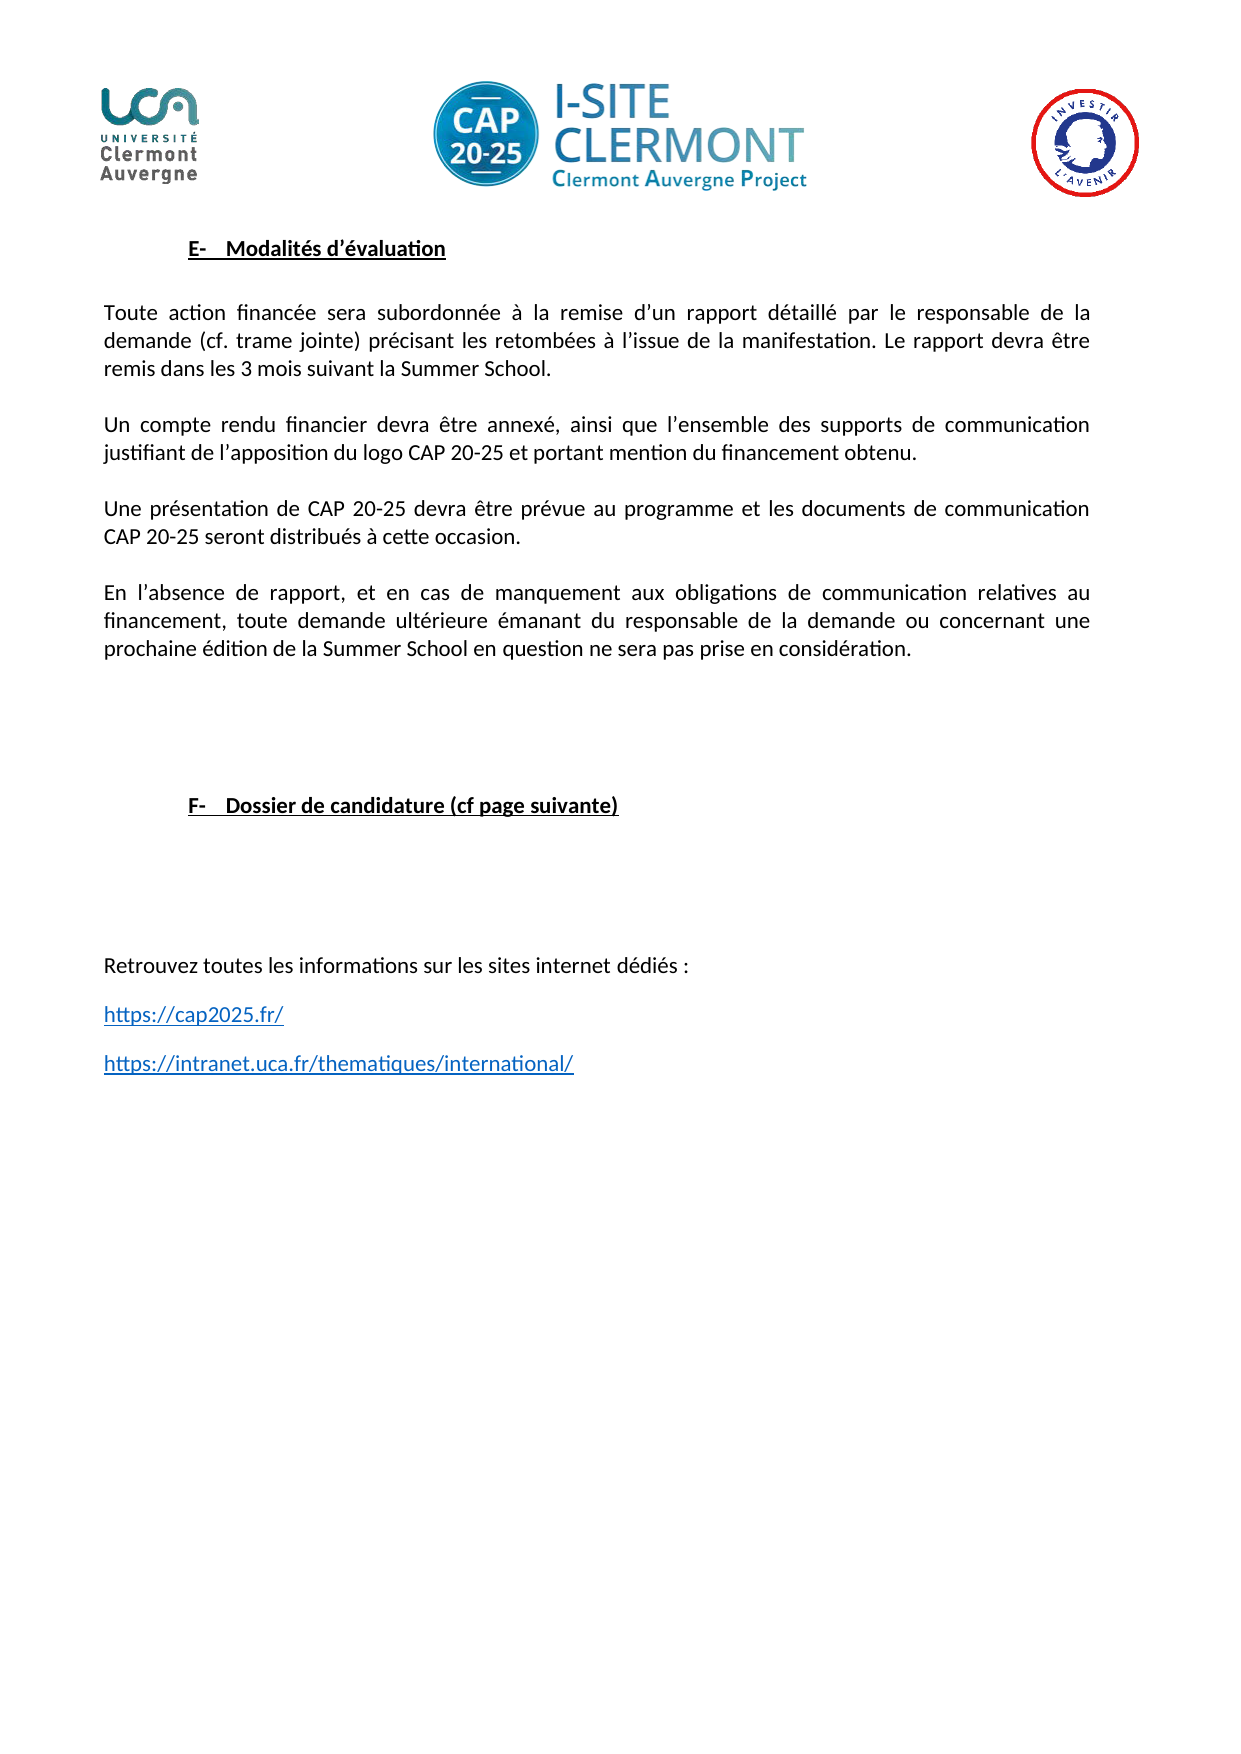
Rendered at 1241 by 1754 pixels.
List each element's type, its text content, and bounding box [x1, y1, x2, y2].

picture [1031, 89, 1139, 197]
subtitle Dossier de candidature (cf page suivante) [188, 791, 1092, 819]
text https://intranet.uca.fr/thematiques/international/ [103, 1049, 1092, 1077]
text En l’absence de rapport, et en cas de manquement aux obligations de communication relatives au financement, toute demande ultérieure émanant du responsable de la demande ou concernant une prochaine édition de la Summer School en question ne sera pas prise en considération. [103, 578, 1092, 662]
picture [100, 88, 199, 184]
text Un compte rendu financier devra être annexé, ainsi que l’ensemble des supports de communication justifiant de l’apposition du logo CAP 20-25 et portant mention du financement obtenu. [103, 410, 1092, 466]
text Retrouvez toutes les informations sur les sites internet dédiés : [103, 952, 1092, 980]
text Toute action financée sera subordonnée à la remise d’un rapport détaillé par le responsable de la demande (cf. trame jointe) précisant les retombées à l’issue de la manifestation. Le rapport devra être remis dans les 3 mois suivant la Summer School. [103, 298, 1092, 382]
text https://cap2025.fr/ [103, 1001, 1092, 1028]
text Une présentation de CAP 20-25 devra être prévue au programme et les documents de communication CAP 20-25 seront distribués à cette occasion. [103, 494, 1092, 550]
subtitle Modalités d’évaluation [188, 234, 1092, 262]
picture [428, 75, 811, 203]
